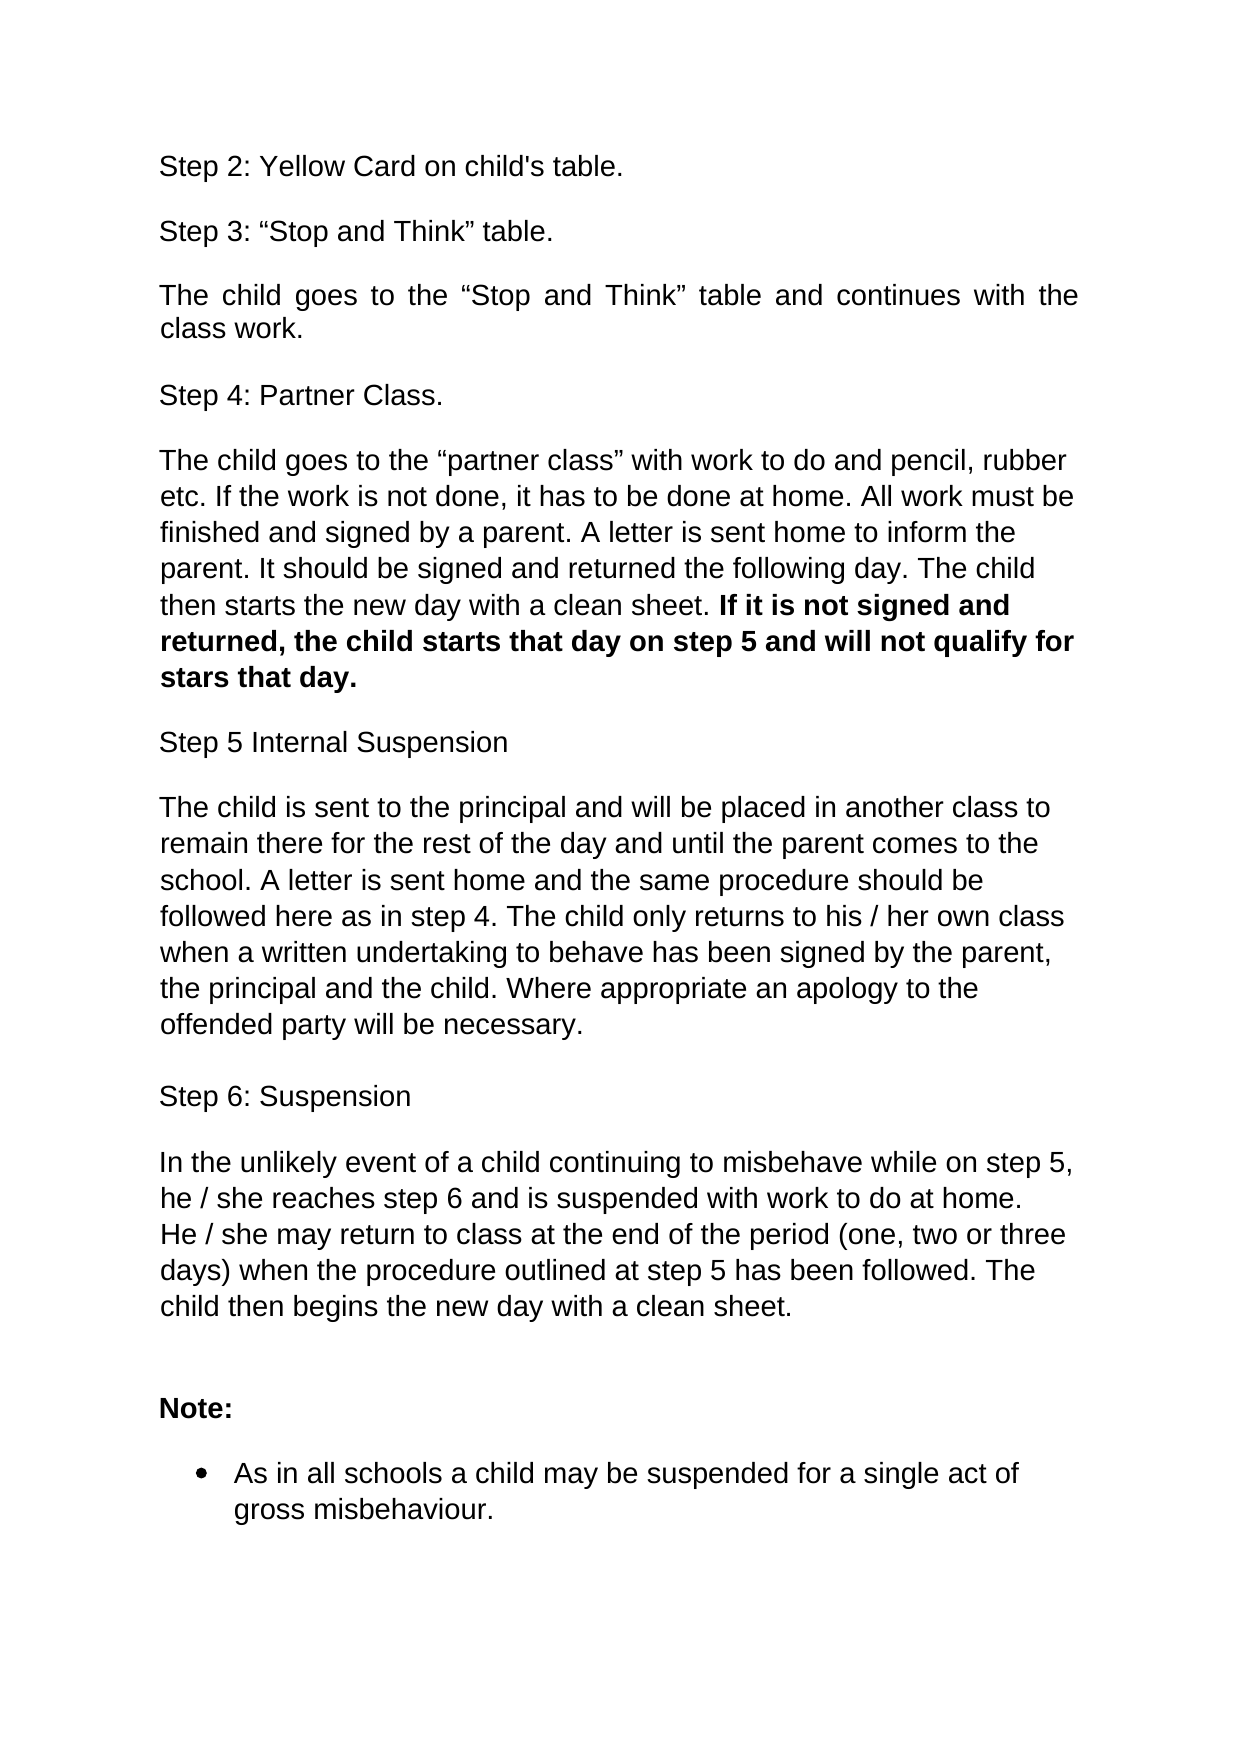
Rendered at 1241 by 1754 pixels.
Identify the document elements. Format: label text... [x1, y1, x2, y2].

text Step 6: Suspension [159, 1079, 1080, 1113]
text Step 5 Internal Suspension [159, 725, 1080, 759]
text The child goes to the “Stop and Think” table and continues with the class work. [159, 279, 1080, 345]
text Step 3: “Stop and Think” table. [159, 214, 1080, 248]
text In the unlikely event of a child continuing to misbehave while on step 5, he / she reaches step 6 and is suspended with work to do at home. He / she may return to class at the end of the period (one, two or three days) when the procedure outlined at step 5 has been followed. The child then begins the new day with a clean sheet. [159, 1145, 1080, 1323]
list As in all schools a child may be suspended for a single act of gross misbehaviour. [196, 1456, 1080, 1526]
text The child goes to the “partner class” with work to do and pencil, rubber etc. If the work is not done, it has to be done at home. All work must be finished and signed by a parent. A letter is sent home to inform the parent. It should be signed and returned the following day. The child then starts the new day with a clean sheet. If it is not signed and returned, the child starts that day on step 5 and will not qualify for stars that day. [159, 443, 1080, 693]
text Step 4: Partner Class. [159, 378, 1080, 411]
text The child is sent to the principal and will be placed in another class to remain there for the rest of the day and until the parent comes to the school. A letter is sent home and the same procedure should be followed here as in step 4. The child only returns to his / her own class when a written undertaking to behave has been signed by the parent, the principal and the child. Where appropriate an apology to the offended party will be necessary. [159, 790, 1080, 1041]
text Step 2: Yellow Card on child's table. [159, 149, 1080, 182]
text Note: [159, 1391, 1080, 1424]
